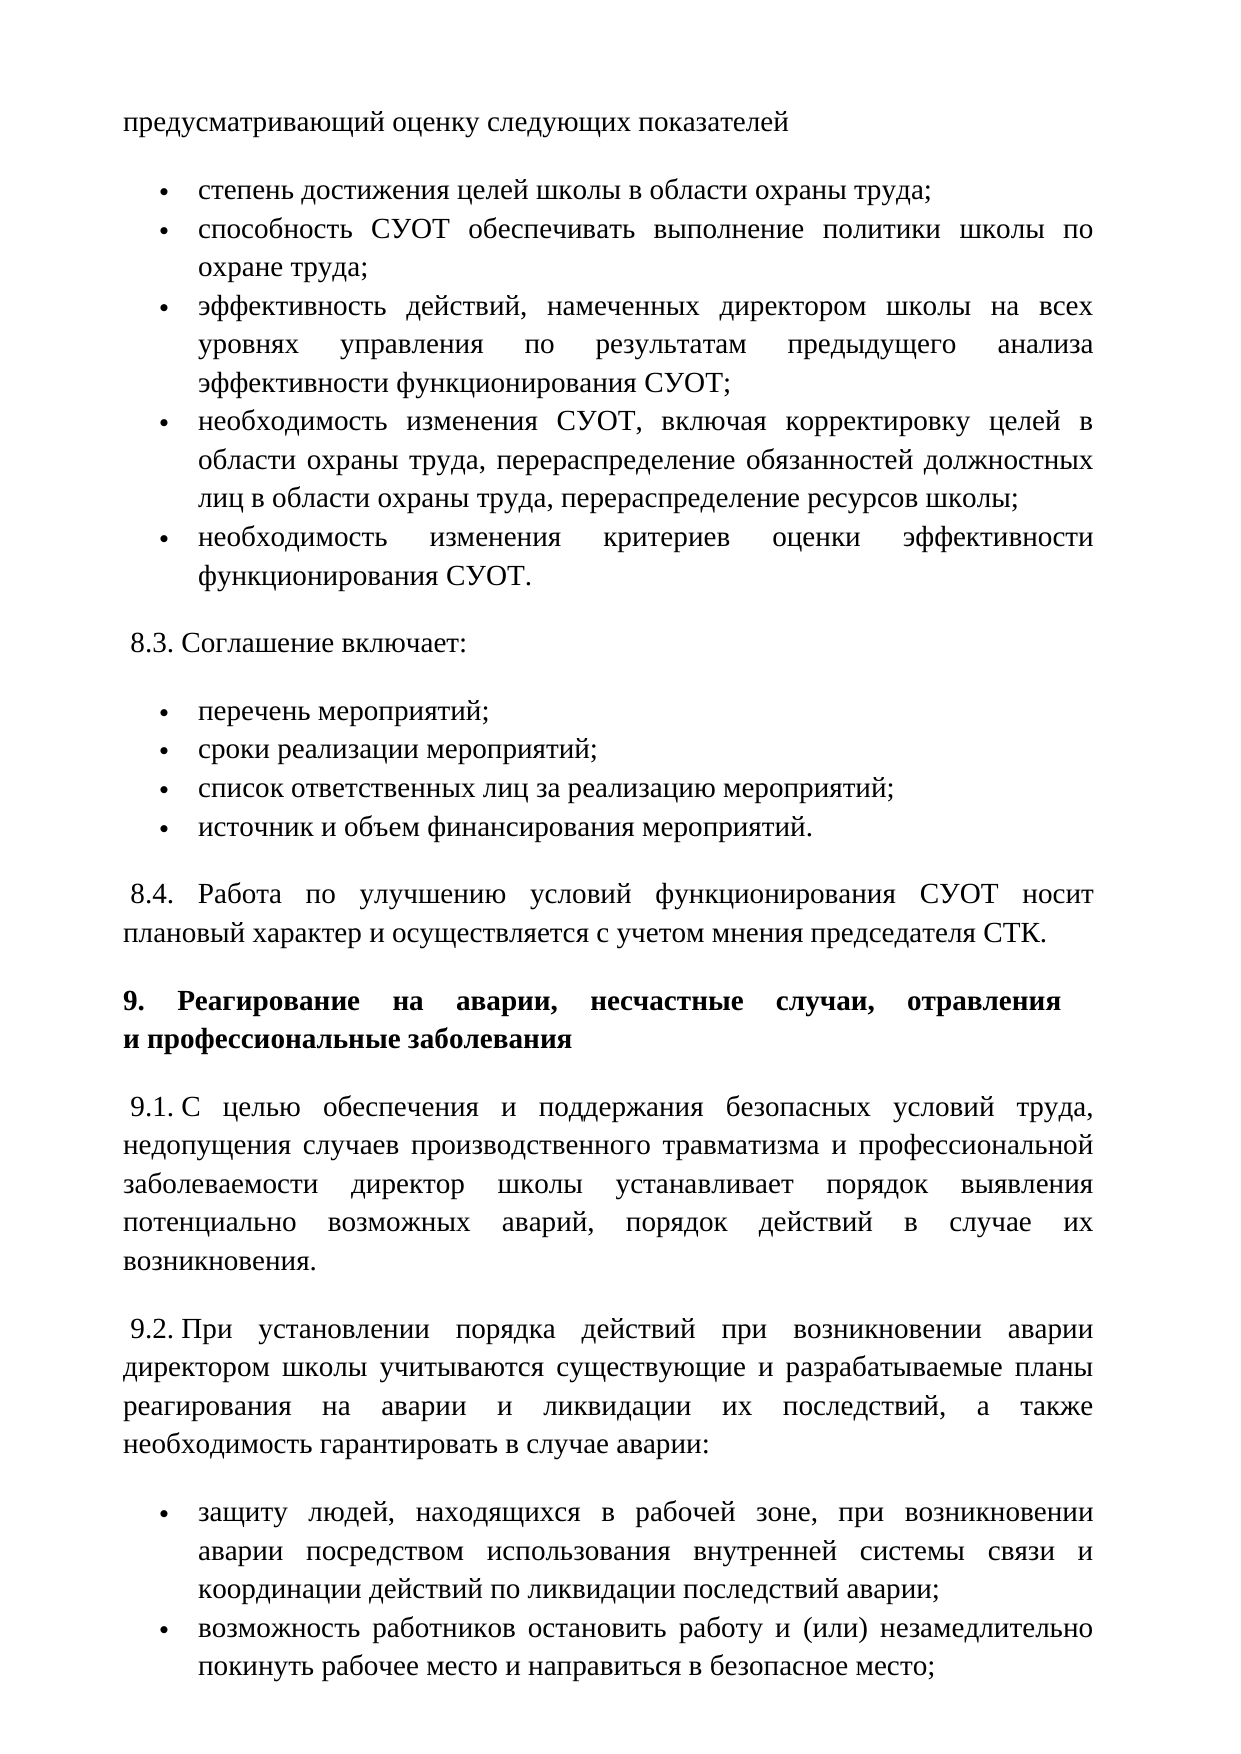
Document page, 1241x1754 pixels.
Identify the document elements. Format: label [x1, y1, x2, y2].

table_header [121, 74, 1096, 1687]
